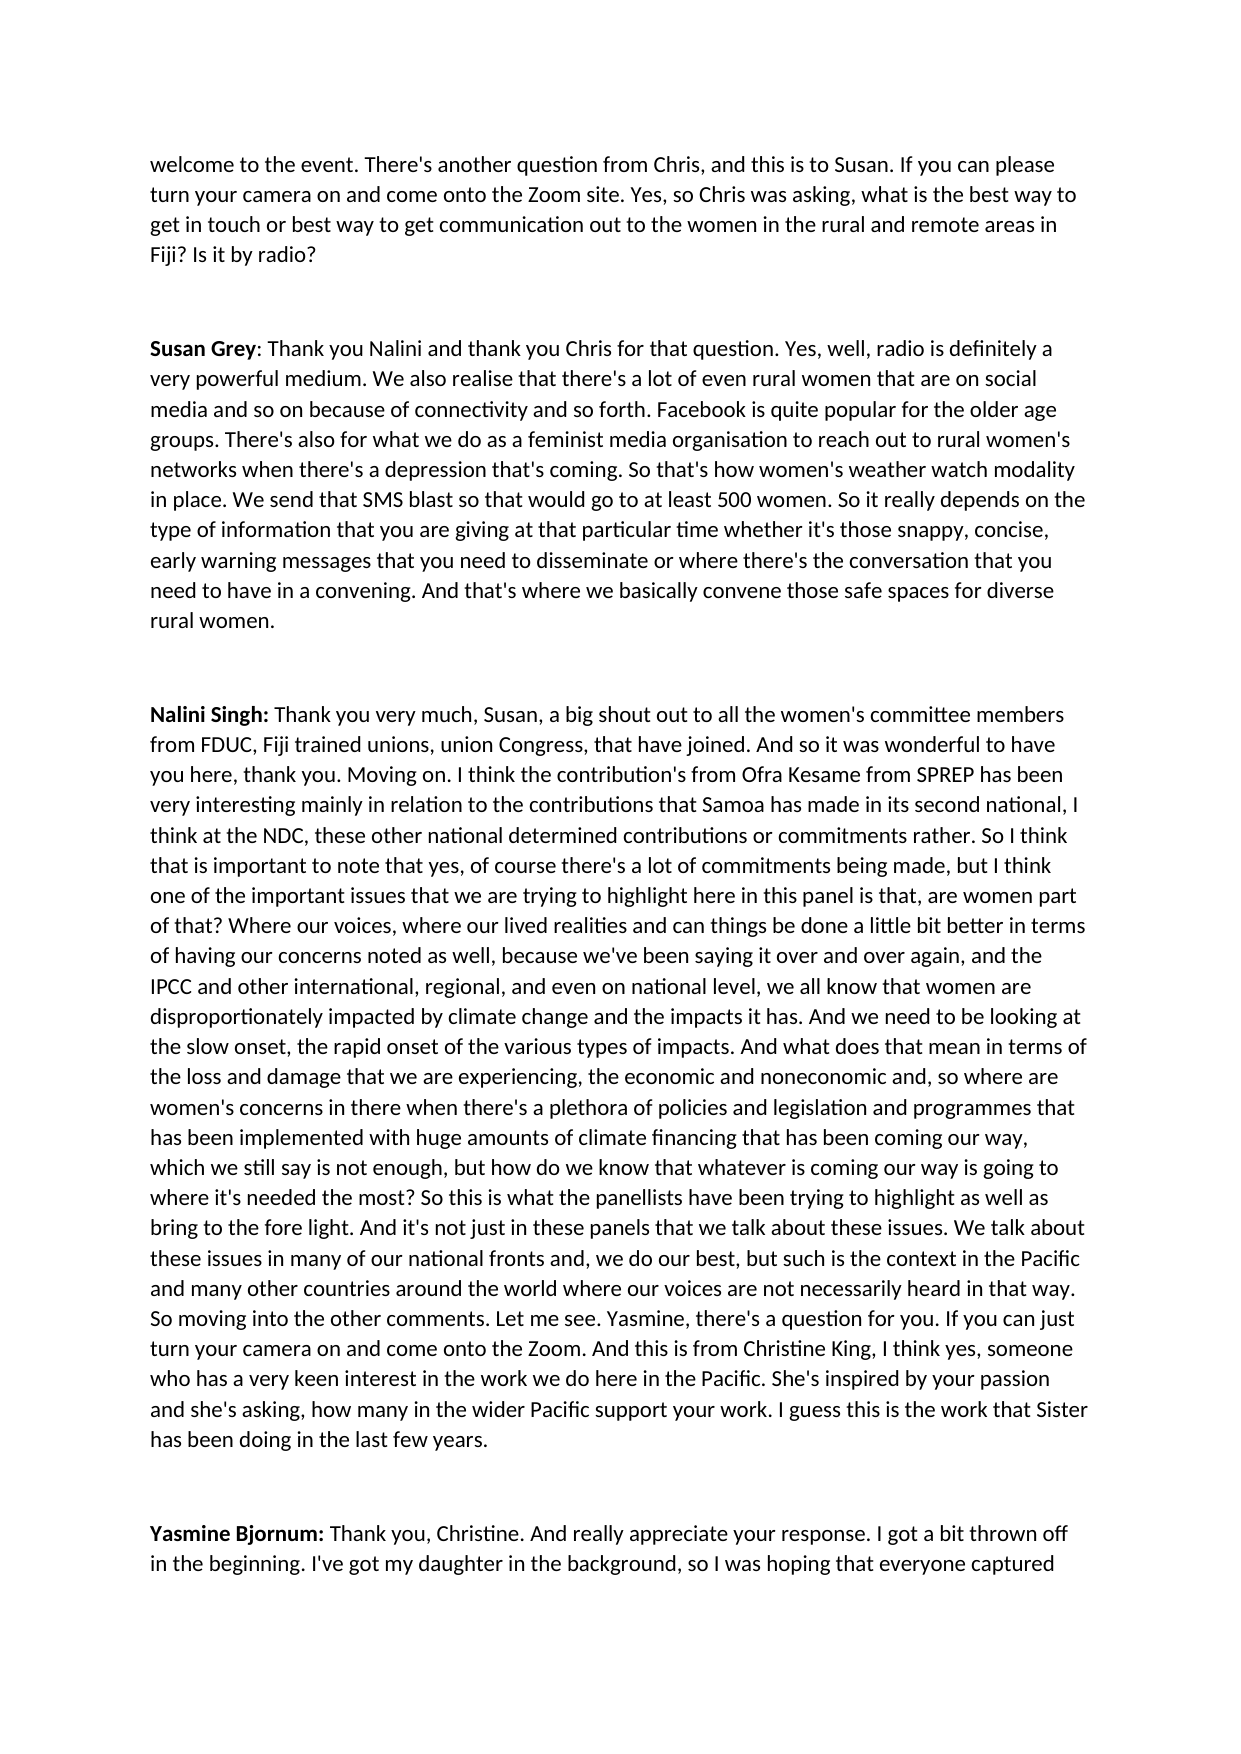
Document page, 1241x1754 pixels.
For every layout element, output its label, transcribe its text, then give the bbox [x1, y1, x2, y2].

text Susan Grey: Thank you Nalini and thank you Chris for that question. Yes, well, radio is definitely a very powerful medium. We also realise that there's a lot of even rural women that are on social media and so on because of connectivity and so forth. Facebook is quite popular for the older age groups. There's also for what we do as a feminist media organisation to reach out to rural women's networks when there's a depression that's coming. So that's how women's weather watch modality in place. We send that SMS blast so that would go to at least 500 women. So it really depends on the type of information that you are giving at that particular time whether it's those snappy, concise, early warning messages that you need to disseminate or where there's the conversation that you need to have in a convening. And that's where we basically convene those safe spaces for diverse rural women. [150, 334, 1090, 634]
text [150, 1519, 1090, 1577]
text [150, 150, 1090, 269]
text Nalini Singh: Thank you very much, Susan, a big shout out to all the women's committee members from FDUC, Fiji trained unions, union Congress, that have joined. And so it was wonderful to have you here, thank you. Moving on. I think the contribution's from Ofra Kesame from SPREP has been very interesting mainly in relation to the contributions that Samoa has made in its second national, I think at the NDC, these other national determined contributions or commitments rather. So I think that is important to note that yes, of course there's a lot of commitments being made, but I think one of the important issues that we are trying to highlight here in this panel is that, are women part of that? Where our voices, where our lived realities and can things be done a little bit better in terms of having our concerns noted as well, because we've been saying it over and over again, and the IPCC and other international, regional, and even on national level, we all know that women are disproportionately impacted by climate change and the impacts it has. And we need to be looking at the slow onset, the rapid onset of the various types of impacts. And what does that mean in terms of the loss and damage that we are experiencing, the economic and noneconomic and, so where are women's concerns in there when there's a plethora of policies and legislation and programmes that has been implemented with huge amounts of climate financing that has been coming our way, which we still say is not enough, but how do we know that whatever is coming our way is going to where it's needed the most? So this is what the panellists have been trying to highlight as well as bring to the fore light. And it's not just in these panels that we talk about these issues. We talk about these issues in many of our national fronts and, we do our best, but such is the context in the Pacific and many other countries around the world where our voices are not necessarily heard in that way. So moving into the other comments. Let me see. Yasmine, there's a question for you. If you can just turn your camera on and come onto the Zoom. And this is from Christine King, I think yes, someone who has a very keen interest in the work we do here in the Pacific. She's inspired by your passion and she's asking, how many in the wider Pacific support your work. I guess this is the work that Sister has been doing in the last few years. [150, 700, 1090, 1453]
